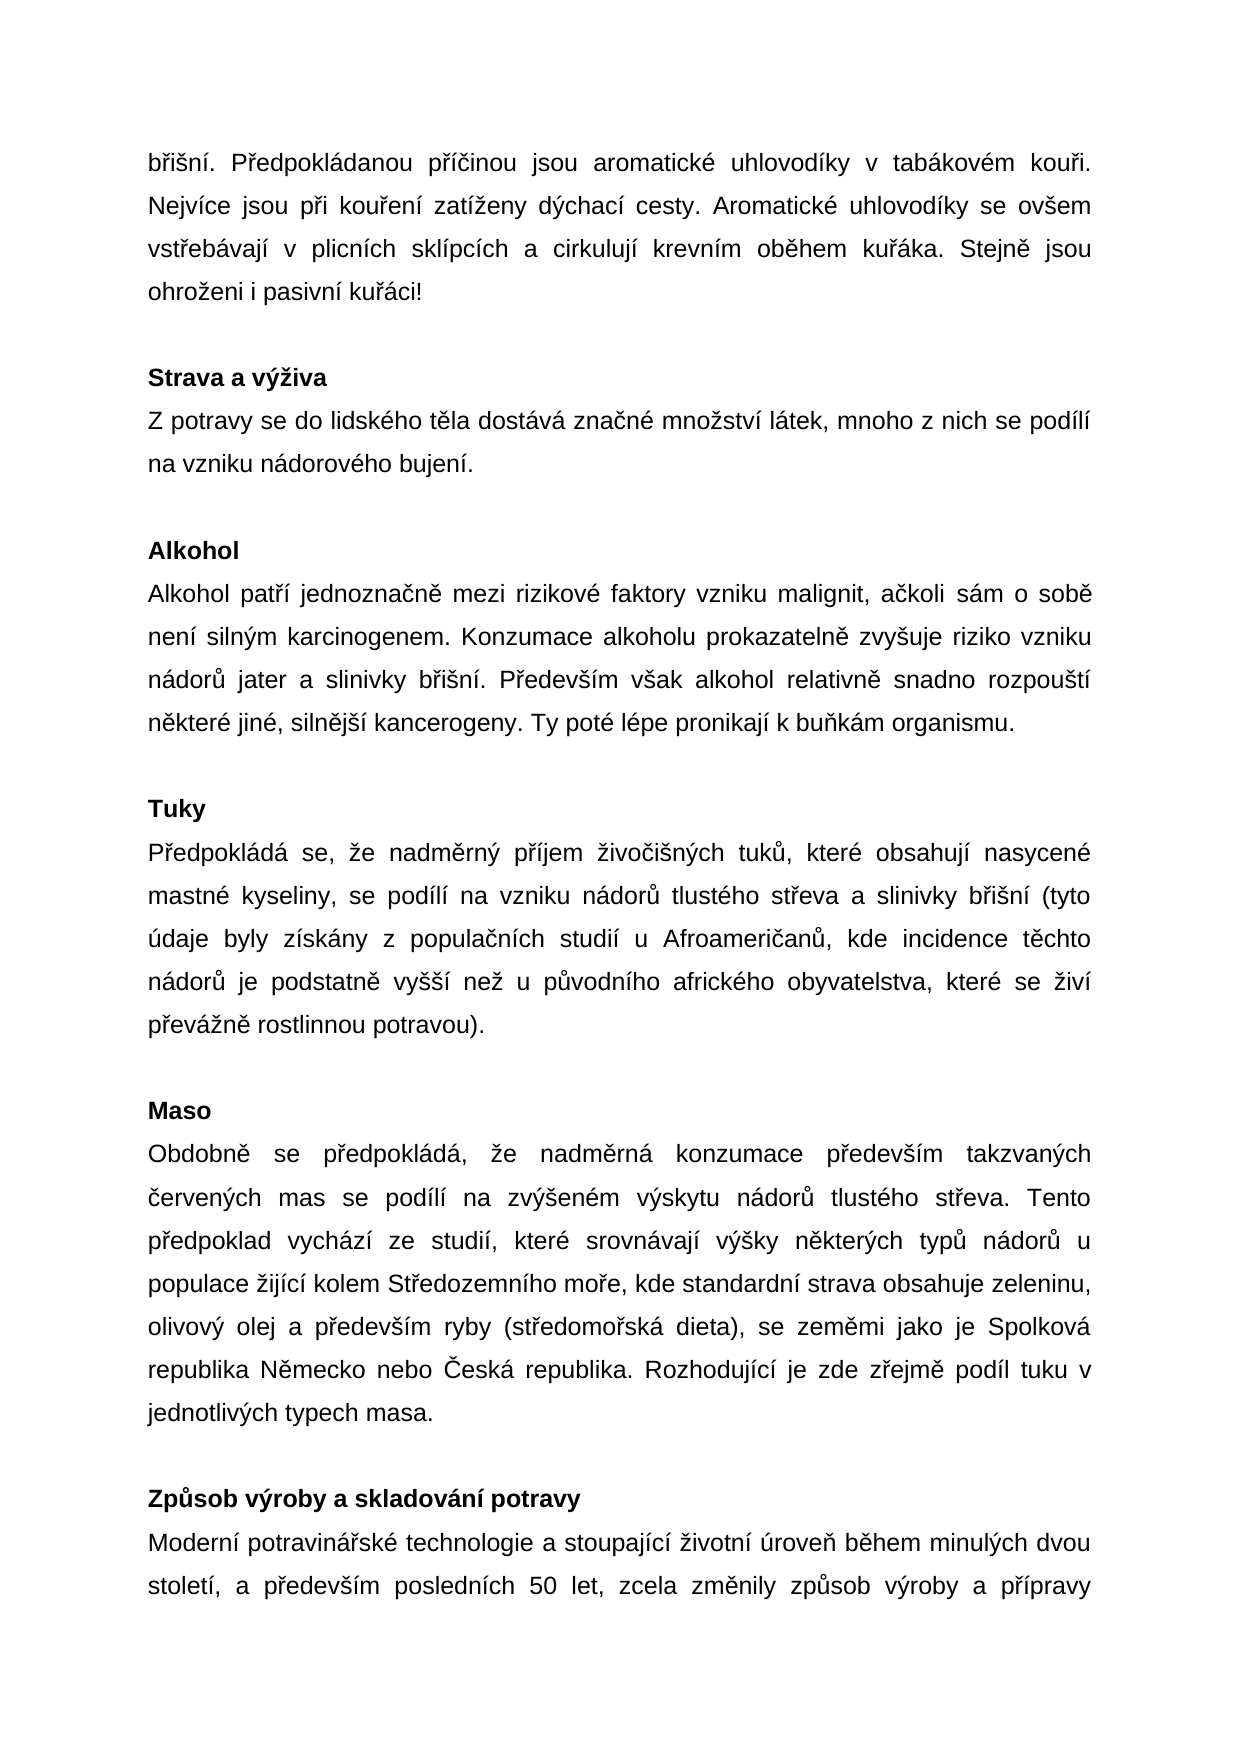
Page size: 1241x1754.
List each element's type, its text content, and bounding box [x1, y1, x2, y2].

text Maso [148, 1096, 1093, 1125]
text Obdobně se předpokládá, že nadměrná konzumace především takzvaných červených mas se podílí na zvýšeném výskytu nádorů tlustého střeva. Tento předpoklad vychází ze studií, které srovnávají výšky některých typů nádorů u populace žijící kolem Středozemního moře, kde standardní strava obsahuje zeleninu, olivový olej a především ryby (středomořská dieta), se zeměmi jako je Spolková republika Německo nebo Česká republika. Rozhodující je zde zřejmě podíl tuku v jednotlivých typech masa. [148, 1139, 1093, 1427]
text Strava a výživa [148, 363, 1093, 392]
text Alkohol patří jednoznačně mezi rizikové faktory vzniku malignit, ačkoli sám o sobě není silným karcinogenem. Konzumace alkoholu prokazatelně zvyšuje riziko vzniku nádorů jater a slinivky břišní. Především však alkohol relativně snadno rozpouští některé jiné, silnější kancerogeny. Ty poté lépe pronikají k buňkám organismu. [148, 579, 1093, 737]
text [148, 148, 1093, 306]
text Předpokládá se, že nadměrný příjem živočišných tuků, které obsahují nasycené mastné kyseliny, se podílí na vzniku nádorů tlustého střeva a slinivky břišní (tyto údaje byly získány z populačních studií u Afroameričanů, kde incidence těchto nádorů je podstatně vyšší než u původního afrického obyvatelstva, které se živí převážně rostlinnou potravou). [148, 838, 1093, 1039]
text Alkohol [148, 536, 1093, 564]
text Tuky [148, 794, 1093, 823]
text Z potravy se do lidského těla dostává značné množství látek, mnoho z nich se podílí na vzniku nádorového bujení. [148, 406, 1093, 478]
text Způsob výroby a skladování potravy [148, 1484, 1093, 1513]
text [148, 1528, 1093, 1599]
